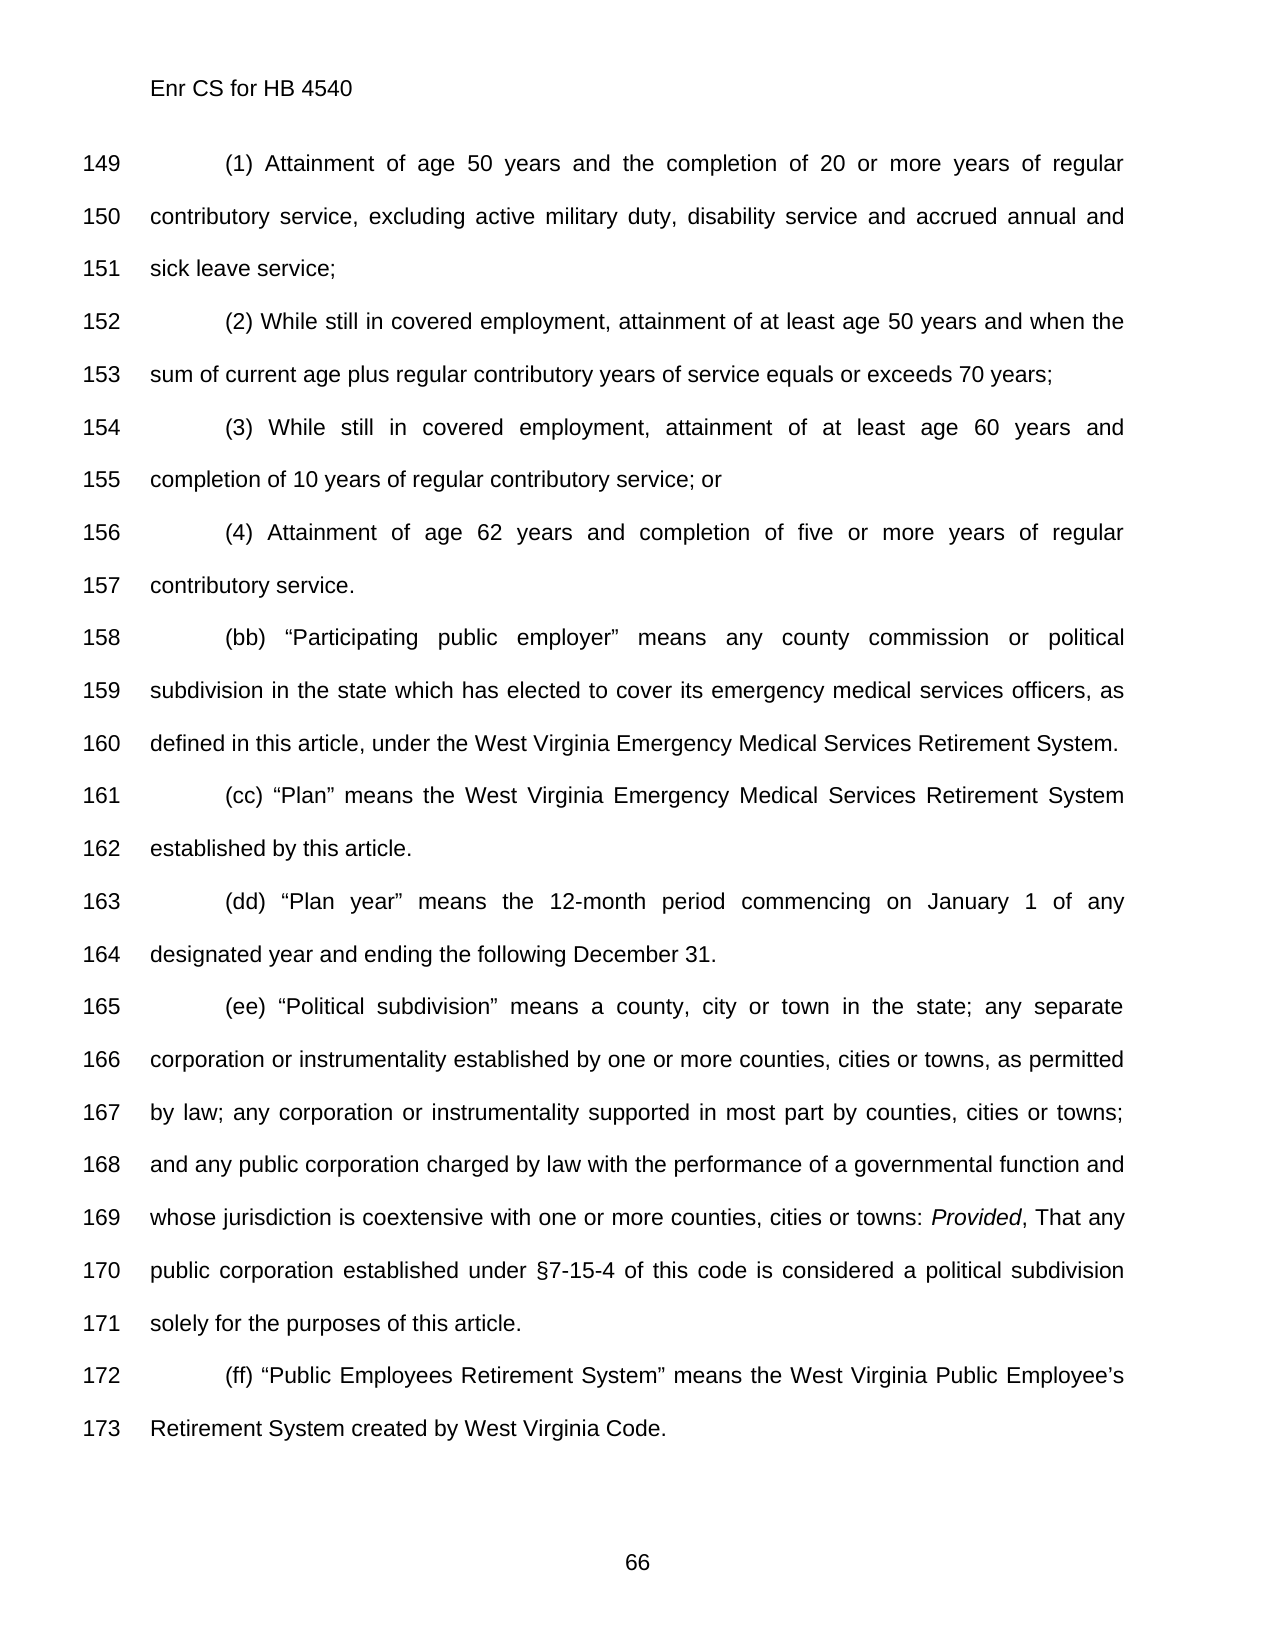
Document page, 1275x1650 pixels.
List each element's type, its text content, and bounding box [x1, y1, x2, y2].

text (4) Attainment of age 62 years and completion of five or more years of regular contributory service. [150, 519, 1125, 598]
text (3) While still in covered employment, attainment of at least age 60 years and completion of 10 years of regular contributory service; or [150, 413, 1125, 493]
text (bb) “Participating public employer” means any county commission or political subdivision in the state which has elected to cover its emergency medical services officers, as defined in this article, under the West Virginia Emergency Medical Services Retirement System. [150, 624, 1125, 756]
text (dd) “Plan year” means the 12-month period commencing on January 1 of any designated year and ending the following December 31. [150, 888, 1125, 967]
text (1) Attainment of age 50 years and the completion of 20 or more years of regular contributory service, excluding active military duty, disability service and accrued annual and sick leave service; [150, 150, 1125, 282]
text (ff) “Public Employees Retirement System” means the West Virginia Public Employee’s Retirement System created by West Virginia Code. [150, 1362, 1125, 1441]
text (ee) “Political subdivision” means a county, city or town in the state; any separate corporation or instrumentality established by one or more counties, cities or towns, as permitted by law; any corporation or instrumentality supported in most part by counties, cities or towns; and any public corporation charged by law with the performance of a governmental function and whose jurisdiction is coextensive with one or more counties, cities or towns: Provided, That any public corporation established under §7-15-4 of this code is considered a political subdivision solely for the purposes of this article. [150, 993, 1125, 1336]
text (2) While still in covered employment, attainment of at least age 50 years and when the sum of current age plus regular contributory years of service equals or exceeds 70 years; [150, 308, 1125, 387]
text (cc) “Plan” means the West Virginia Emergency Medical Services Retirement System established by this article. [150, 782, 1125, 862]
